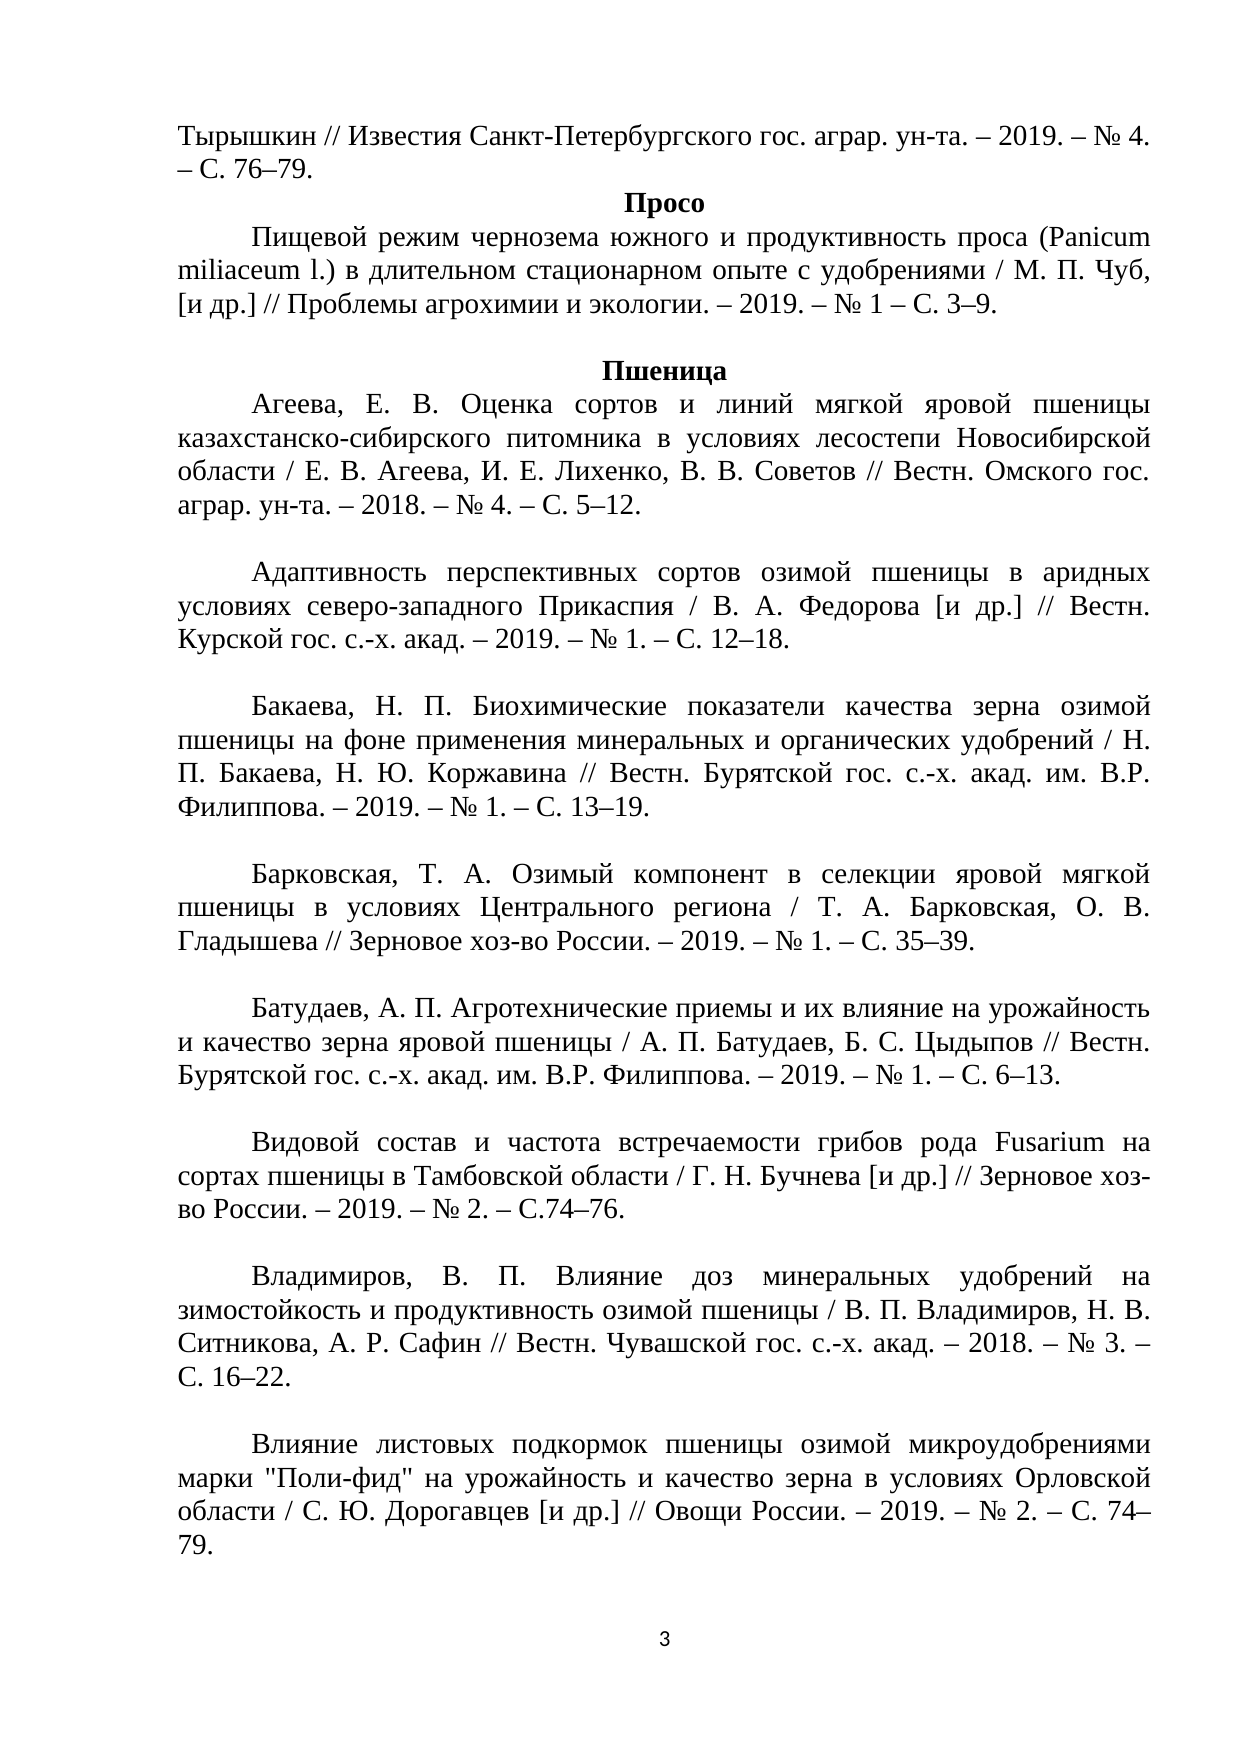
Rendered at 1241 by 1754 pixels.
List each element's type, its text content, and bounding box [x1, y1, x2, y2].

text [177, 118, 1152, 185]
text Просо [177, 185, 1152, 219]
text Пищевой режим чернозема южного и продуктивность проса (Panicum miliaceum l.) в длительном стационарном опыте с удобрениями / М. П. Чуб, [и др.] // Проблемы агрохимии и экологии. – 2019. – № 1 – С. 3–9. [177, 219, 1152, 319]
text Адаптивность перспективных сортов озимой пшеницы в аридных условиях северо-западного Прикаспия / В. А. Федорова [и др.] // Вестн. Курской гос. с.-х. акад. – 2019. – № 1. – С. 12–18. [177, 554, 1152, 655]
text Барковская, Т. А. Озимый компонент в селекции яровой мягкой пшеницы в условиях Центрального региона / Т. А. Барковская, О. В. Гладышева // Зерновое хоз-во России. – 2019. – № 1. – С. 35–39. [177, 856, 1152, 957]
text Батудаев, А. П. Агротехнические приемы и их влияние на урожайность и качество зерна яровой пшеницы / А. П. Батудаев, Б. С. Цыдыпов // Вестн. Бурятской гос. с.-х. акад. им. В.Р. Филиппова. – 2019. – № 1. – С. 6–13. [177, 990, 1152, 1091]
text Агеева, Е. В. Оценка сортов и линий мягкой яровой пшеницы казахстанско-сибирского питомника в условиях лесостепи Новосибирской области / Е. В. Агеева, И. Е. Лихенко, В. В. Советов // Вестн. Омского гос. аграр. ун-та. – 2018. – № 4. – С. 5–12. [177, 386, 1152, 521]
text Пшеница [177, 353, 1152, 386]
text Бакаева, Н. П. Биохимические показатели качества зерна озимой пшеницы на фоне применения минеральных и органических удобрений / Н. П. Бакаева, Н. Ю. Коржавина // Вестн. Бурятской гос. с.-х. акад. им. В.Р. Филиппова. – 2019. – № 1. – С. 13–19. [177, 688, 1152, 822]
text Владимиров, В. П. Влияние доз минеральных удобрений на зимостойкость и продуктивность озимой пшеницы / В. П. Владимиров, Н. В. Ситникова, А. Р. Сафин // Вестн. Чувашской гос. с.-х. акад. – 2018. – № 3. – С. 16–22. [177, 1258, 1152, 1393]
text Видовой состав и частота встречаемости грибов рода Fusarium на сортах пшеницы в Тамбовской области / Г. Н. Бучнева [и др.] // Зерновое хоз-во России. – 2019. – № 2. – С.74–76. [177, 1124, 1152, 1225]
text Влияние листовых подкормок пшеницы озимой микроудобрениями марки "Поли-фид" на урожайность и качество зерна в условиях Орловской области / С. Ю. Дорогавцев [и др.] // Овощи России. – 2019. – № 2. – С. 74–79. [177, 1426, 1152, 1560]
